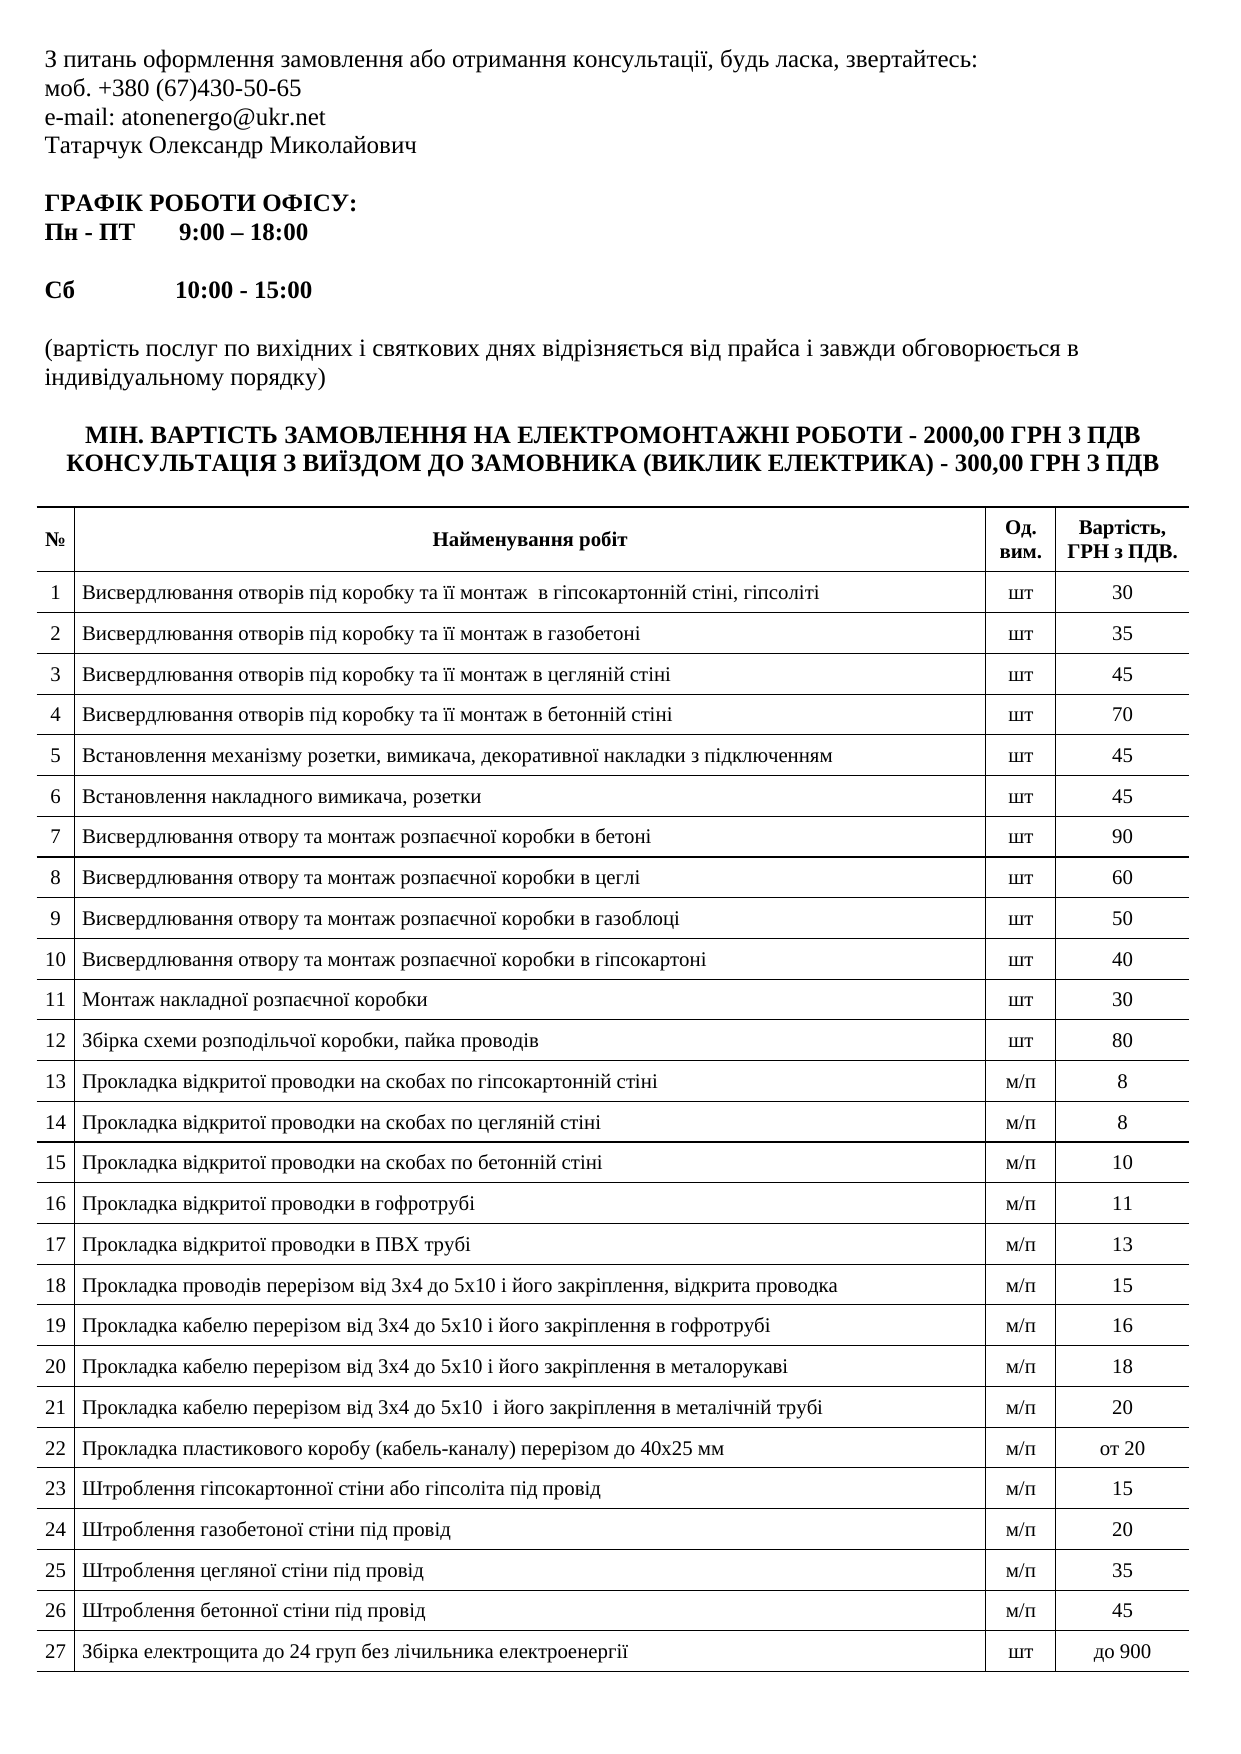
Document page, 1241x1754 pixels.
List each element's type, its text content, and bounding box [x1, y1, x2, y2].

table_cell шт [986, 735, 1055, 775]
table_cell Прокладка кабелю перерізом від 3х4 до 5х10 і його закріплення в гофротрубі [75, 1305, 985, 1345]
table_cell Прокладка кабелю перерізом від 3х4 до 5х10 і його закріплення в металорукаві [75, 1346, 985, 1386]
table_header Вартість, ГРН з ПДВ. [1056, 508, 1189, 571]
table_cell 18 [37, 1265, 74, 1304]
table_cell 16 [1056, 1305, 1189, 1345]
table_cell Монтаж накладної розпаєчної коробки [75, 980, 985, 1019]
table_header Найменування робіт [75, 508, 985, 571]
table_cell Прокладка відкритої проводки в гофротрубі [75, 1183, 985, 1223]
table_cell 5 [37, 735, 74, 775]
table_cell 24 [37, 1509, 74, 1549]
table_cell 35 [1056, 1550, 1189, 1589]
table_cell Прокладка кабелю перерізом від 3х4 до 5х10 і його закріплення в металічній трубі [75, 1387, 985, 1427]
table_cell Прокладка проводів перерізом від 3х4 до 5х10 і його закріплення, відкрита проводка [75, 1265, 985, 1304]
table_cell м/п [986, 1102, 1055, 1141]
table_cell Прокладка відкритої проводки в ПВХ трубі [75, 1224, 985, 1264]
table_cell Висвердлювання отворів під коробку та її монтаж в бетонній стіні [75, 695, 985, 734]
table_cell Прокладка відкритої проводки на скобах по цегляній стіні [75, 1102, 985, 1141]
table_cell Висвердлювання отворів під коробку та її монтаж в газобетоні [75, 613, 985, 653]
table_cell 45 [1056, 735, 1189, 775]
table_cell 20 [1056, 1387, 1189, 1427]
table_cell Висвердлювання отворів під коробку та її монтаж в цегляній стіні [75, 654, 985, 693]
table_cell 3 [37, 654, 74, 693]
table_cell 20 [37, 1346, 74, 1386]
table_cell 13 [1056, 1224, 1189, 1264]
table_cell шт [986, 1020, 1055, 1060]
text Сб 10:00 - 15:00 [44, 275, 1181, 304]
table_cell Висвердлювання отвору та монтаж розпаєчної коробки в газоблоці [75, 898, 985, 938]
table_cell 12 [37, 1020, 74, 1060]
table_cell Штроблення гіпсокартонної стіни або гіпсоліта під провід [75, 1468, 985, 1508]
table_cell Прокладка відкритої проводки на скобах по бетонній стіні [75, 1143, 985, 1182]
table_cell Встановлення накладного вимикача, розетки [75, 776, 985, 816]
table_cell 7 [37, 817, 74, 856]
table_cell м/п [986, 1224, 1055, 1264]
table_cell 25 [37, 1550, 74, 1589]
table_cell Збірка електрощита до 24 груп без лічильника електроенергії [75, 1631, 985, 1671]
table_cell 30 [1056, 980, 1189, 1019]
table_cell 35 [1056, 613, 1189, 653]
table_cell 45 [1056, 1591, 1189, 1630]
table_cell 15 [1056, 1468, 1189, 1508]
table_cell шт [986, 858, 1055, 897]
table_cell Висвердлювання отворів під коробку та її монтаж в гіпсокартонній стіні, гіпсоліті [75, 572, 985, 612]
table_cell 10 [1056, 1143, 1189, 1182]
table_cell м/п [986, 1061, 1055, 1101]
table_cell 8 [1056, 1061, 1189, 1101]
table_cell 16 [37, 1183, 74, 1223]
table_cell шт [986, 898, 1055, 938]
table_cell м/п [986, 1591, 1055, 1630]
table_cell м/п [986, 1428, 1055, 1467]
table_cell 8 [37, 858, 74, 897]
table_cell 40 [1056, 939, 1189, 978]
table_cell шт [986, 817, 1055, 856]
text (вартість послуг по вихідних і святкових днях відрізняється від прайса і завжди обговорюється в індивідуальному порядку) [44, 333, 1181, 391]
table_cell 20 [1056, 1509, 1189, 1549]
table_cell шт [986, 939, 1055, 978]
table_cell м/п [986, 1387, 1055, 1427]
table_cell Штроблення газобетоної стіни під провід [75, 1509, 985, 1549]
table_cell 10 [37, 939, 74, 978]
table_cell Штроблення цегляної стіни під провід [75, 1550, 985, 1589]
table_cell шт [986, 1631, 1055, 1671]
table_cell шт [986, 654, 1055, 693]
table_cell 8 [1056, 1102, 1189, 1141]
table_header № [37, 508, 74, 571]
table_cell Прокладка пластикового коробу (кабель-каналу) перерізом до 40x25 мм [75, 1428, 985, 1467]
table_cell 30 [1056, 572, 1189, 612]
table_cell 26 [37, 1591, 74, 1630]
table_cell м/п [986, 1550, 1055, 1589]
table_cell шт [986, 572, 1055, 612]
table_cell 15 [1056, 1265, 1189, 1304]
table_cell Встановлення механізму розетки, вимикача, декоративної накладки з підключенням [75, 735, 985, 775]
table_cell 15 [37, 1143, 74, 1182]
text ГРАФІК РОБОТИ ОФІСУ: Пн - ПТ 9:00 – 18:00 [44, 188, 1181, 246]
table_cell Висвердлювання отвору та монтаж розпаєчної коробки в цеглі [75, 858, 985, 897]
table_cell м/п [986, 1305, 1055, 1345]
table_cell 21 [37, 1387, 74, 1427]
table_cell 45 [1056, 654, 1189, 693]
table_cell м/п [986, 1143, 1055, 1182]
table_cell шт [986, 695, 1055, 734]
table_cell шт [986, 776, 1055, 816]
table_cell 45 [1056, 776, 1189, 816]
table_cell 70 [1056, 695, 1189, 734]
table_cell м/п [986, 1346, 1055, 1386]
table_cell 4 [37, 695, 74, 734]
table_cell 1 [37, 572, 74, 612]
table_cell 9 [37, 898, 74, 938]
table_cell 27 [37, 1631, 74, 1671]
table_cell Висвердлювання отвору та монтаж розпаєчної коробки в гіпсокартоні [75, 939, 985, 978]
table_cell Висвердлювання отвору та монтаж розпаєчної коробки в бетоні [75, 817, 985, 856]
table_cell Прокладка відкритої проводки на скобах по гіпсокартонній стіні [75, 1061, 985, 1101]
text З питань оформлення замовлення або отримання консультації, будь ласка, звертайтесь: моб. +380 (67)430-50-65 e-mail: atonenergo@ukr.net Татарчук Олександр Миколайович [44, 44, 1181, 159]
table_cell м/п [986, 1468, 1055, 1508]
table_cell 17 [37, 1224, 74, 1264]
table_cell 60 [1056, 858, 1189, 897]
table_cell 11 [37, 980, 74, 1019]
table_cell 13 [37, 1061, 74, 1101]
table_cell 6 [37, 776, 74, 816]
table_cell шт [986, 980, 1055, 1019]
table_cell 19 [37, 1305, 74, 1345]
table_cell шт [986, 613, 1055, 653]
table_cell Штроблення бетонної стіни під провід [75, 1591, 985, 1630]
table_cell 11 [1056, 1183, 1189, 1223]
table_cell м/п [986, 1183, 1055, 1223]
table_cell 2 [37, 613, 74, 653]
table_cell 18 [1056, 1346, 1189, 1386]
table_cell 80 [1056, 1020, 1189, 1060]
table_cell 90 [1056, 817, 1189, 856]
table_cell до 900 [1056, 1631, 1189, 1671]
table_cell Збірка схеми розподільчої коробки, пайка проводів [75, 1020, 985, 1060]
table_cell м/п [986, 1265, 1055, 1304]
table_cell от 20 [1056, 1428, 1189, 1467]
table_cell 23 [37, 1468, 74, 1508]
table_header Од. вим. [986, 508, 1055, 571]
table_cell м/п [986, 1509, 1055, 1549]
text Мін. вартість замовлення на електромонтажні роботи - 2000,00 ГРН з ПДВ Консультація з виїздом до замовника (виклик електрика) - 300,00 ГРН з ПДВ [44, 420, 1181, 477]
table_cell 22 [37, 1428, 74, 1467]
table_cell 50 [1056, 898, 1189, 938]
table_cell 14 [37, 1102, 74, 1141]
